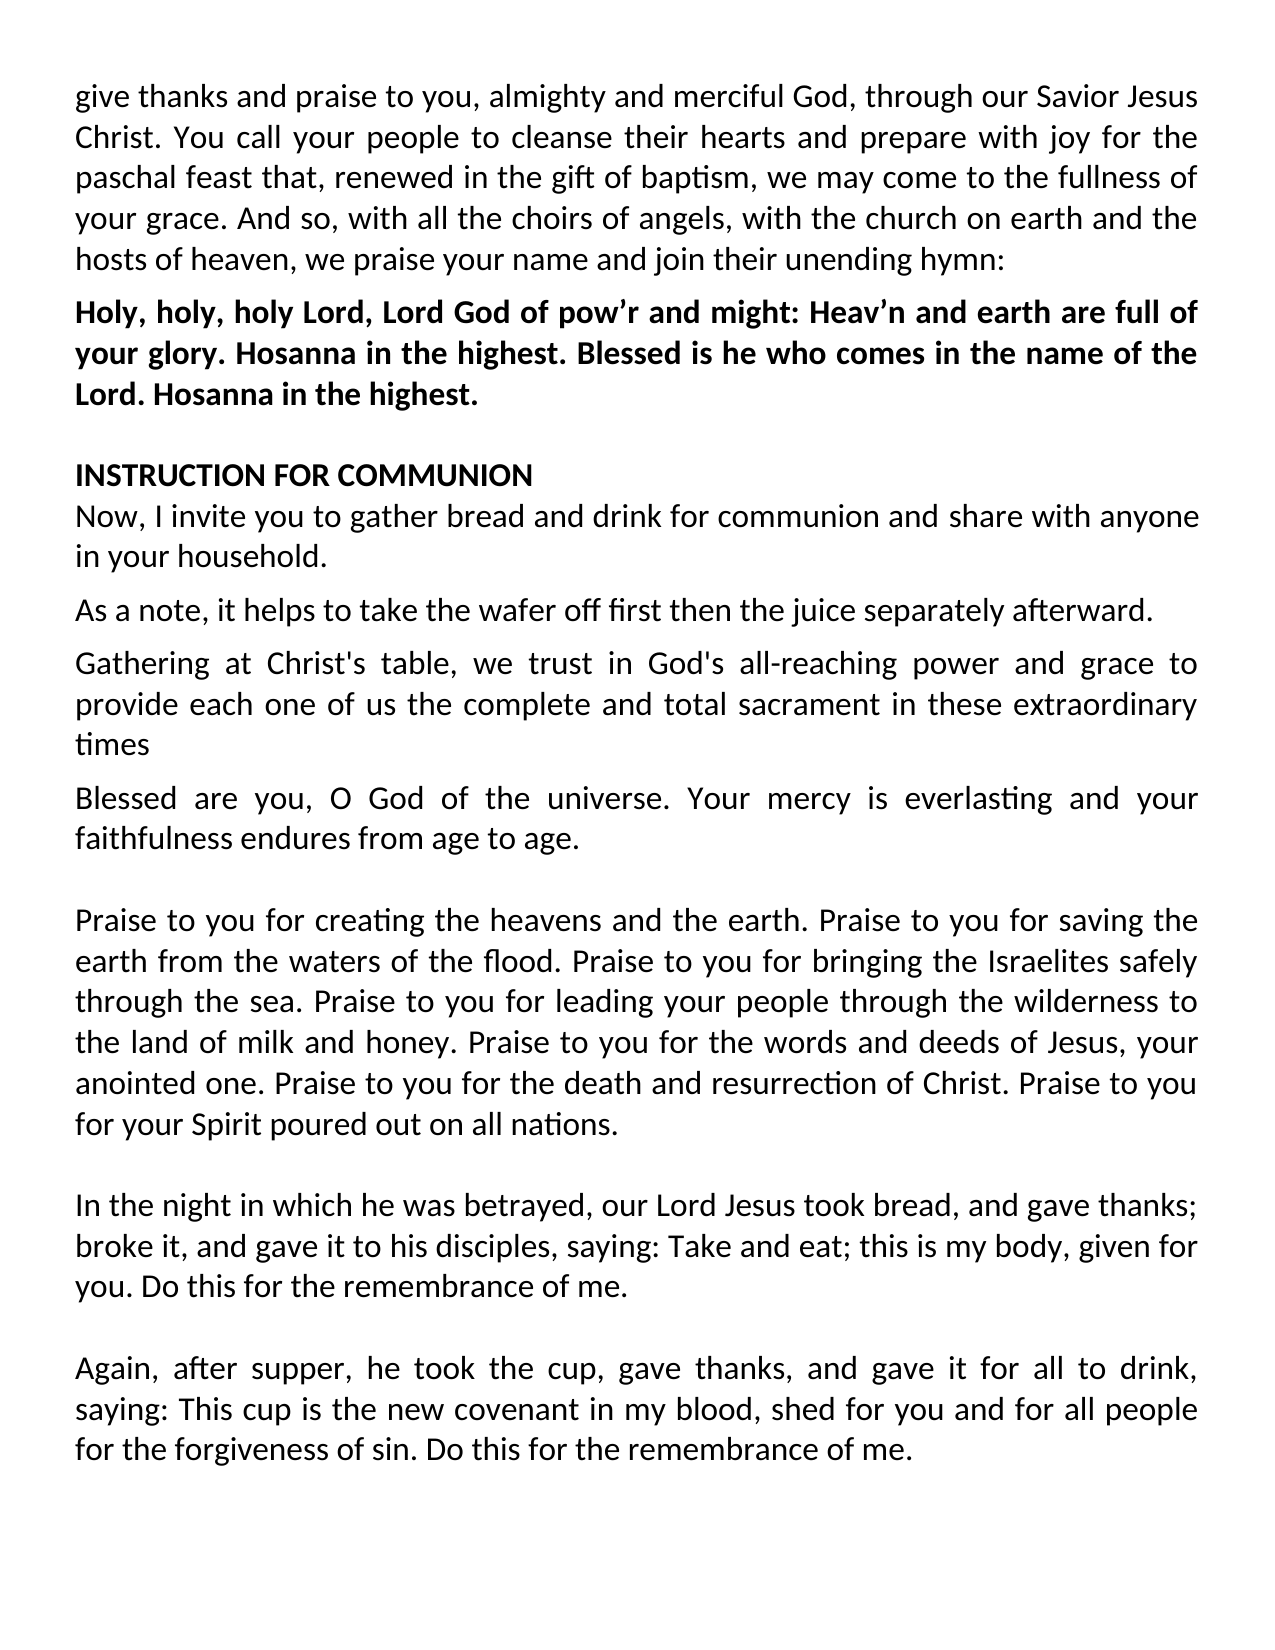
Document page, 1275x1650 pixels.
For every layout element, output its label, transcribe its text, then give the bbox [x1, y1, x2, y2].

text INSTRUCTION FOR COMMUNION [75, 454, 1200, 495]
text Holy, holy, holy Lord, Lord God of pow’r and might: Heav’n and earth are full of your glory. Hosanna in the highest. Blessed is he who comes in the name of the Lord. Hosanna in the highest. [75, 291, 1200, 413]
text As a note, it helps to take the wafer off first then the juice separately afterward. [75, 589, 1200, 629]
text give thanks and praise to you, almighty and merciful God, through our Savior Jesus Christ. You call your people to cleanse their hearts and prepare with joy for the paschal feast that, renewed in the gift of baptism, we may come to the fullness of your grace. And so, with all the choirs of angels, with the church on earth and the hosts of heaven, we praise your name and join their unending hymn: [75, 75, 1200, 279]
text In the night in which he was betrayed, our Lord Jesus took bread, and gave thanks; broke it, and gave it to his disciples, saying: Take and eat; this is my body, given for you. Do this for the remembrance of me. [75, 1184, 1200, 1306]
text Gathering at Christ's table, we trust in God's all-reaching power and grace to provide each one of us the complete and total sacrament in these extraordinary times [75, 642, 1200, 764]
text Again, after supper, he took the cup, gave thanks, and gave it for all to drink, saying: This cup is the new covenant in my blood, shed for you and for all people for the forgiveness of sin. Do this for the remembrance of me. [75, 1347, 1200, 1469]
text Now, I invite you to gather bread and drink for communion and share with anyone in your household. [75, 495, 1200, 576]
text Blessed are you, O God of the universe. Your mercy is everlasting and your faithfulness endures from age to age. [75, 777, 1200, 858]
text Praise to you for creating the heavens and the earth. Praise to you for saving the earth from the waters of the flood. Praise to you for bringing the Israelites safely through the sea. Praise to you for leading your people through the wilderness to the land of milk and honey. Praise to you for the words and deeds of Jesus, your anointed one. Praise to you for the death and resurrection of Christ. Praise to you for your Spirit poured out on all nations. [75, 899, 1200, 1143]
